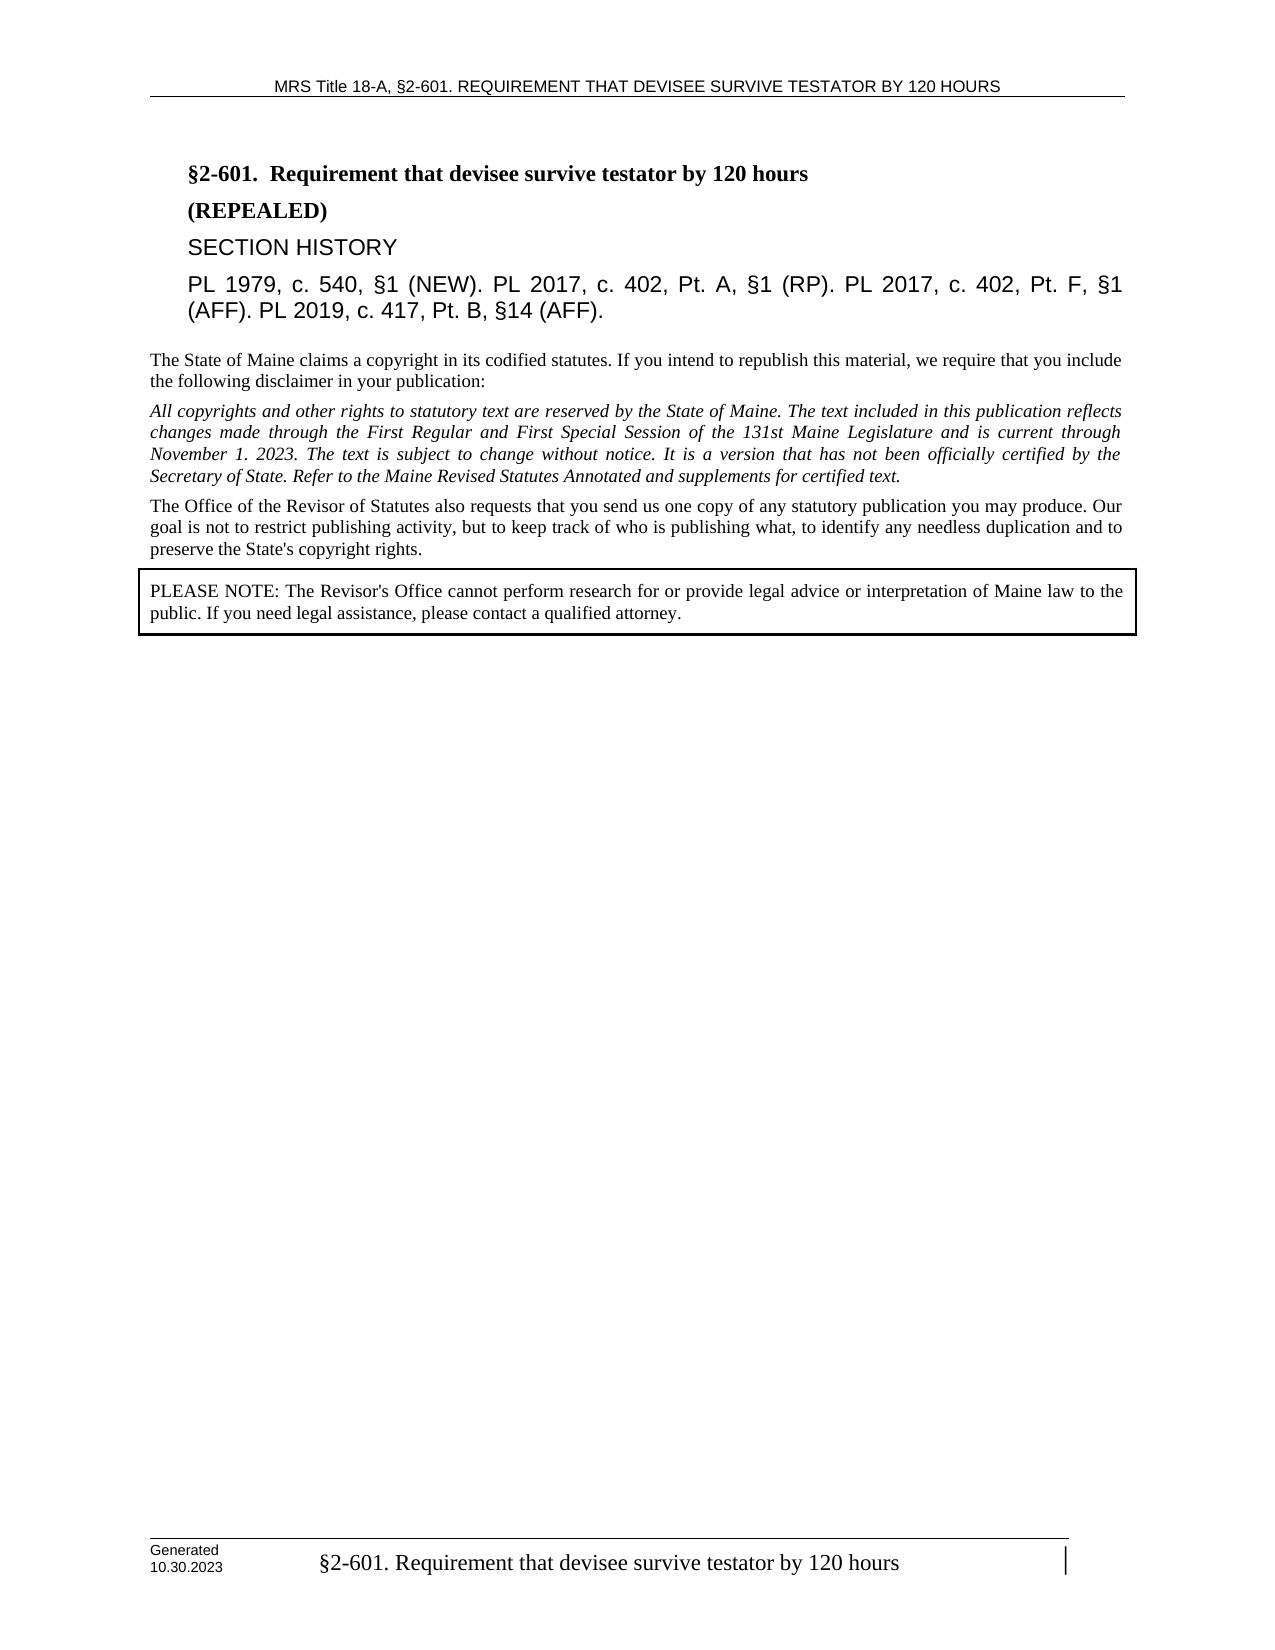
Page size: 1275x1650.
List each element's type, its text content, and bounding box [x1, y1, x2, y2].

text The Office of the Revisor of Statutes also requests that you send us one copy of any statutory publication you may produce. Our goal is not to restrict publishing activity, but to keep track of who is publishing what, to identify any needless duplication and to preserve the State's copyright rights. [150, 494, 1125, 559]
text PLEASE NOTE: The Revisor's Office cannot perform research for or provide legal advice or interpretation of Maine law to the public. If you need legal assistance, please contact a qualified attorney. [140, 570, 1135, 633]
text PL 1979, c. 540, §1 (NEW). PL 2017, c. 402, Pt. A, §1 (RP). PL 2017, c. 402, Pt. F, §1 (AFF). PL 2019, c. 417, Pt. B, §14 (AFF). [187, 271, 1125, 323]
text The State of Maine claims a copyright in its codified statutes. If you intend to republish this material, we require that you include the following disclaimer in your publication: [150, 348, 1125, 392]
text (REPEALED) [187, 197, 1125, 223]
text §2-601. Requirement that devisee survive testator by 120 hours [187, 160, 1125, 187]
text SECTION HISTORY [187, 234, 1125, 260]
text All copyrights and other rights to statutory text are reserved by the State of Maine. The text included in this publication reflects changes made through the First Regular and First Special Session of the 131st Maine Legislature and is current through November 1. 2023 . The text is subject to change without notice. It is a version that has not been officially certified by the Secretary of State. Refer to the Maine Revised Statutes Annotated and supplements for certified text. [150, 400, 1125, 486]
